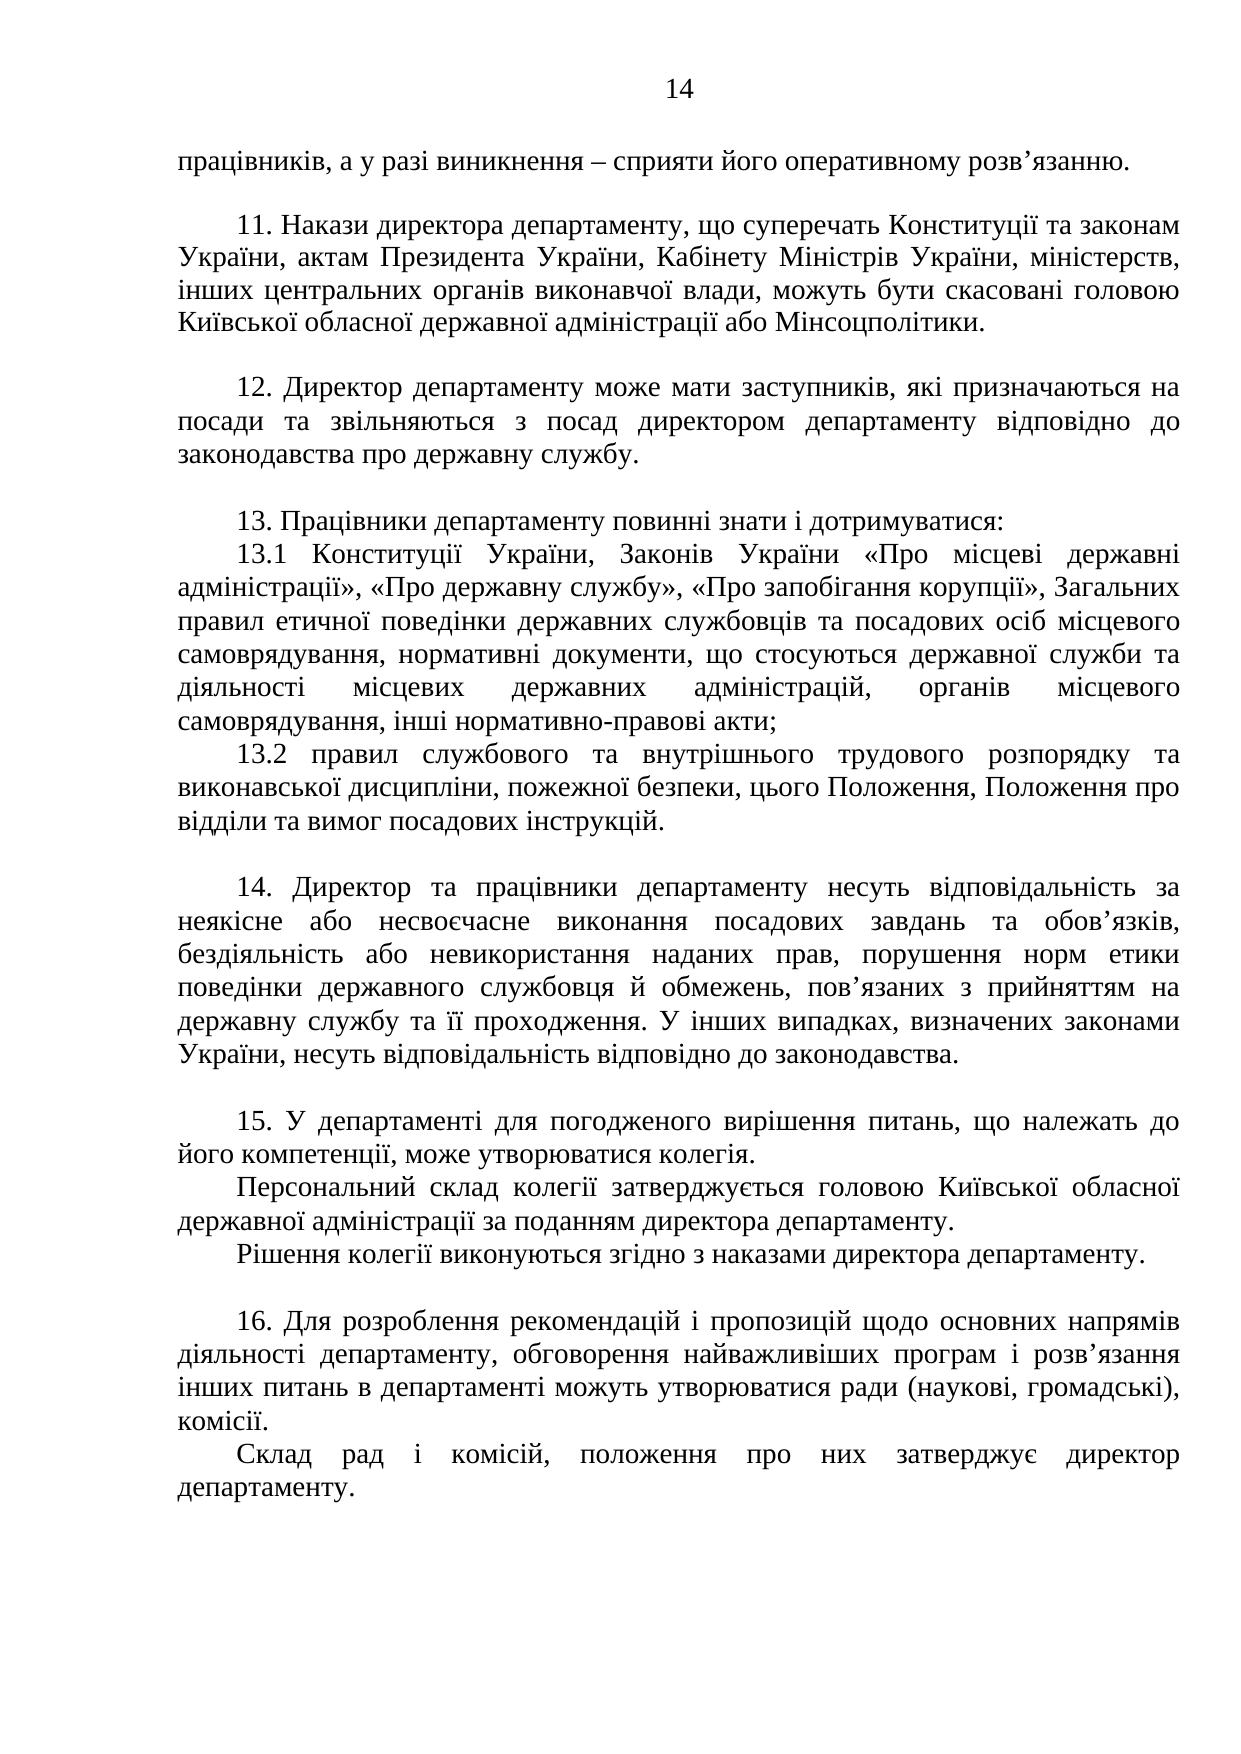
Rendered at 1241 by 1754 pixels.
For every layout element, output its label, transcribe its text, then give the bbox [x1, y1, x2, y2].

text Рішення колегії виконуються згідно з наказами директора департаменту. [177, 1237, 1181, 1270]
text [177, 144, 1181, 176]
text 13.1 Конституції України, Законів України «Про місцеві державні адміністрації», «Про державну службу», «Про запобігання корупції», Загальних правил етичної поведінки державних службовців та посадових осіб місцевого самоврядування, нормативні документи, що стосуються державної служби та діяльності місцевих державних адміністрацій, органів місцевого самоврядування, інші нормативно-правові акти; [177, 537, 1181, 737]
text Склад рад і комісій, положення про них затверджує директор департаменту. [177, 1437, 1181, 1503]
text Персональний склад колегії затверджується головою Київської обласної державної адміністрації за поданням директора департаменту. [177, 1170, 1181, 1237]
text 13.2 правил службового та внутрішнього трудового розпорядку та виконавської дисципліни, пожежної безпеки, цього Положення, Положення про відділи та вимог посадових інструкцій. [177, 737, 1181, 837]
text 12. Директор департаменту може мати заступників, які призначаються на посади та звільняються з посад директором департаменту відповідно до законодавства про державну службу. [177, 370, 1181, 470]
text 15. У департаменті для погодженого вирішення питань, що належать до його компетенції, може утворюватися колегія. [177, 1103, 1181, 1170]
text 13. Працівники департаменту повинні знати і дотримуватися: [177, 503, 1181, 537]
text 14. Директор та працівники департаменту несуть відповідальність за неякісне або несвоєчасне виконання посадових завдань та обов’язків, бездіяльність або невикористання наданих прав, порушення норм етики поведінки державного службовця й обмежень, пов’язаних з прийняттям на державну службу та її проходження. У інших випадках, визначених законами України, несуть відповідальність відповідно до законодавства. [177, 870, 1181, 1070]
text 11. Накази директора департаменту, що суперечать Конституції та законам України, актам Президента України, Кабінету Міністрів України, міністерств, інших центральних органів виконавчої влади, можуть бути скасовані головою Київської обласної державної адміністрації або Мінсоцполітики. [177, 209, 1181, 338]
text 16. Для розроблення рекомендацій і пропозицій щодо основних напрямів діяльності департаменту, обговорення найважливіших програм і розв’язання інших питань в департаменті можуть утворюватися ради (наукові, громадські), комісії. [177, 1303, 1181, 1437]
